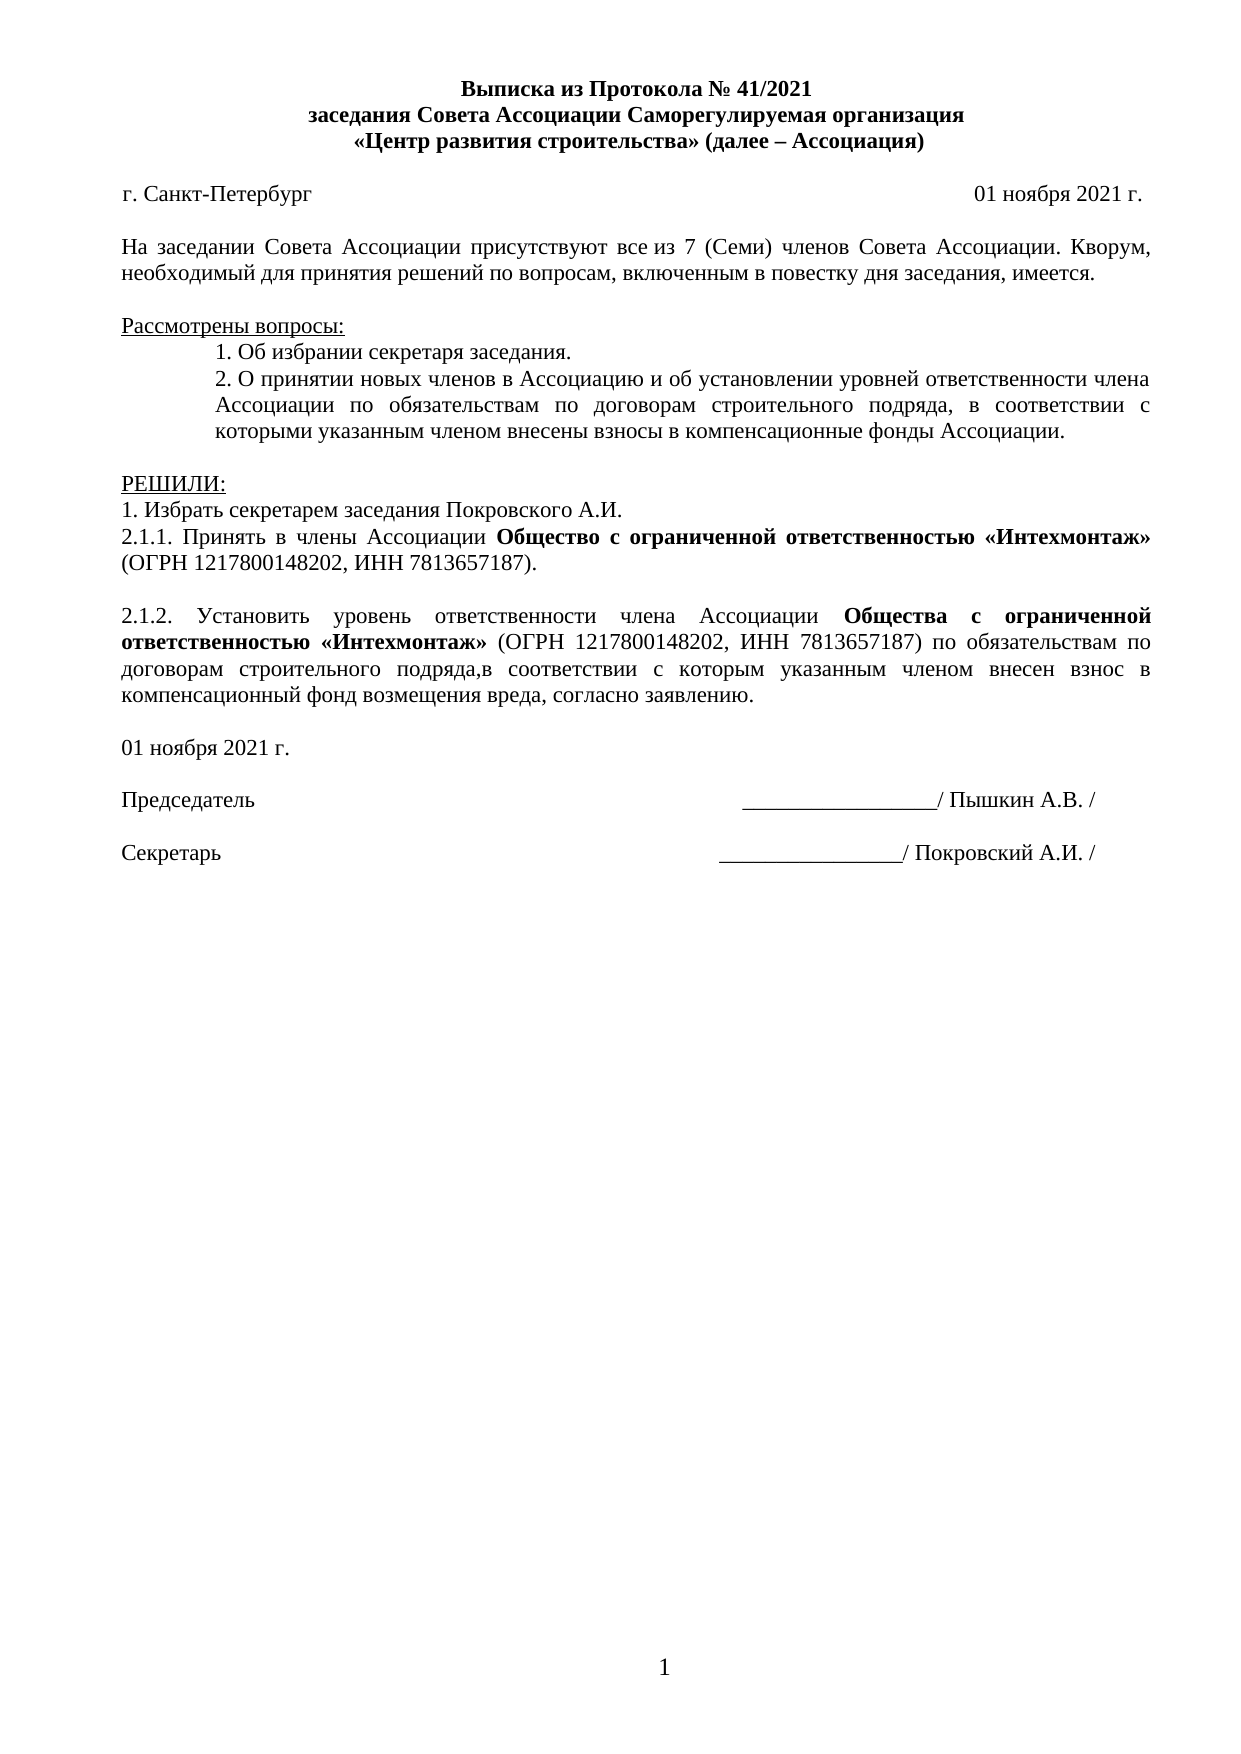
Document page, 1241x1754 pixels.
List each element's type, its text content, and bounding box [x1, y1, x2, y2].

text 2. О принятии новых членов в Ассоциацию и об установлении уровней ответственности члена Ассоциации по обязательствам по договорам строительного подряда, в соответствии с которыми указанным членом внесены взносы в компенсационные фонды Ассоциации. [215, 365, 1152, 444]
table_header _________________/ Пышкин А.В. / ________________/ Покровский А.И. / [309, 786, 1107, 866]
table_header Председатель Секретарь [110, 786, 308, 866]
text 2.1.1. Принять в члены Ассоциации Общество с ограниченной ответственностью «Интехмонтаж» (ОГРН 1217800148202, ИНН 7813657187). [121, 523, 1152, 576]
text 1. Избрать секретарем заседания Покровского А.И. [121, 497, 1152, 523]
text «Центр развития строительства» (далее – Ассоциация) [121, 128, 1152, 154]
text На заседании Совета Ассоциации присутствуют все из 7 (Семи) членов Совета Ассоциации. Кворум, необходимый для принятия решений по вопросам, включенным в повестку дня заседания, имеется. [121, 233, 1152, 286]
text Рассмотрены вопросы: [121, 312, 1152, 338]
text Выписка из Протокола № 41/2021 [121, 75, 1152, 101]
text заседания Совета Ассоциации Саморегулируемая организация [121, 101, 1152, 128]
text 1. Об избрании секретаря заседания. [215, 338, 1152, 365]
text РЕШИЛИ: [121, 470, 1152, 497]
table_header 01 ноября 2021 г. [633, 180, 1154, 207]
text 01 ноября 2021 г. [121, 734, 1152, 760]
text 2.1.2. Установить уровень ответственности члена Ассоциации Общества с ограниченной ответственностью «Интехмонтаж» (ОГРН 1217800148202, ИНН 7813657187) по обязательствам по договорам строительного подряда, в соответствии с которым указанным членом внесен взнос в компенсационный фонд возмещения вреда, согласно заявлению. [121, 602, 1152, 707]
table_header г. Санкт-Петербург [111, 180, 632, 207]
